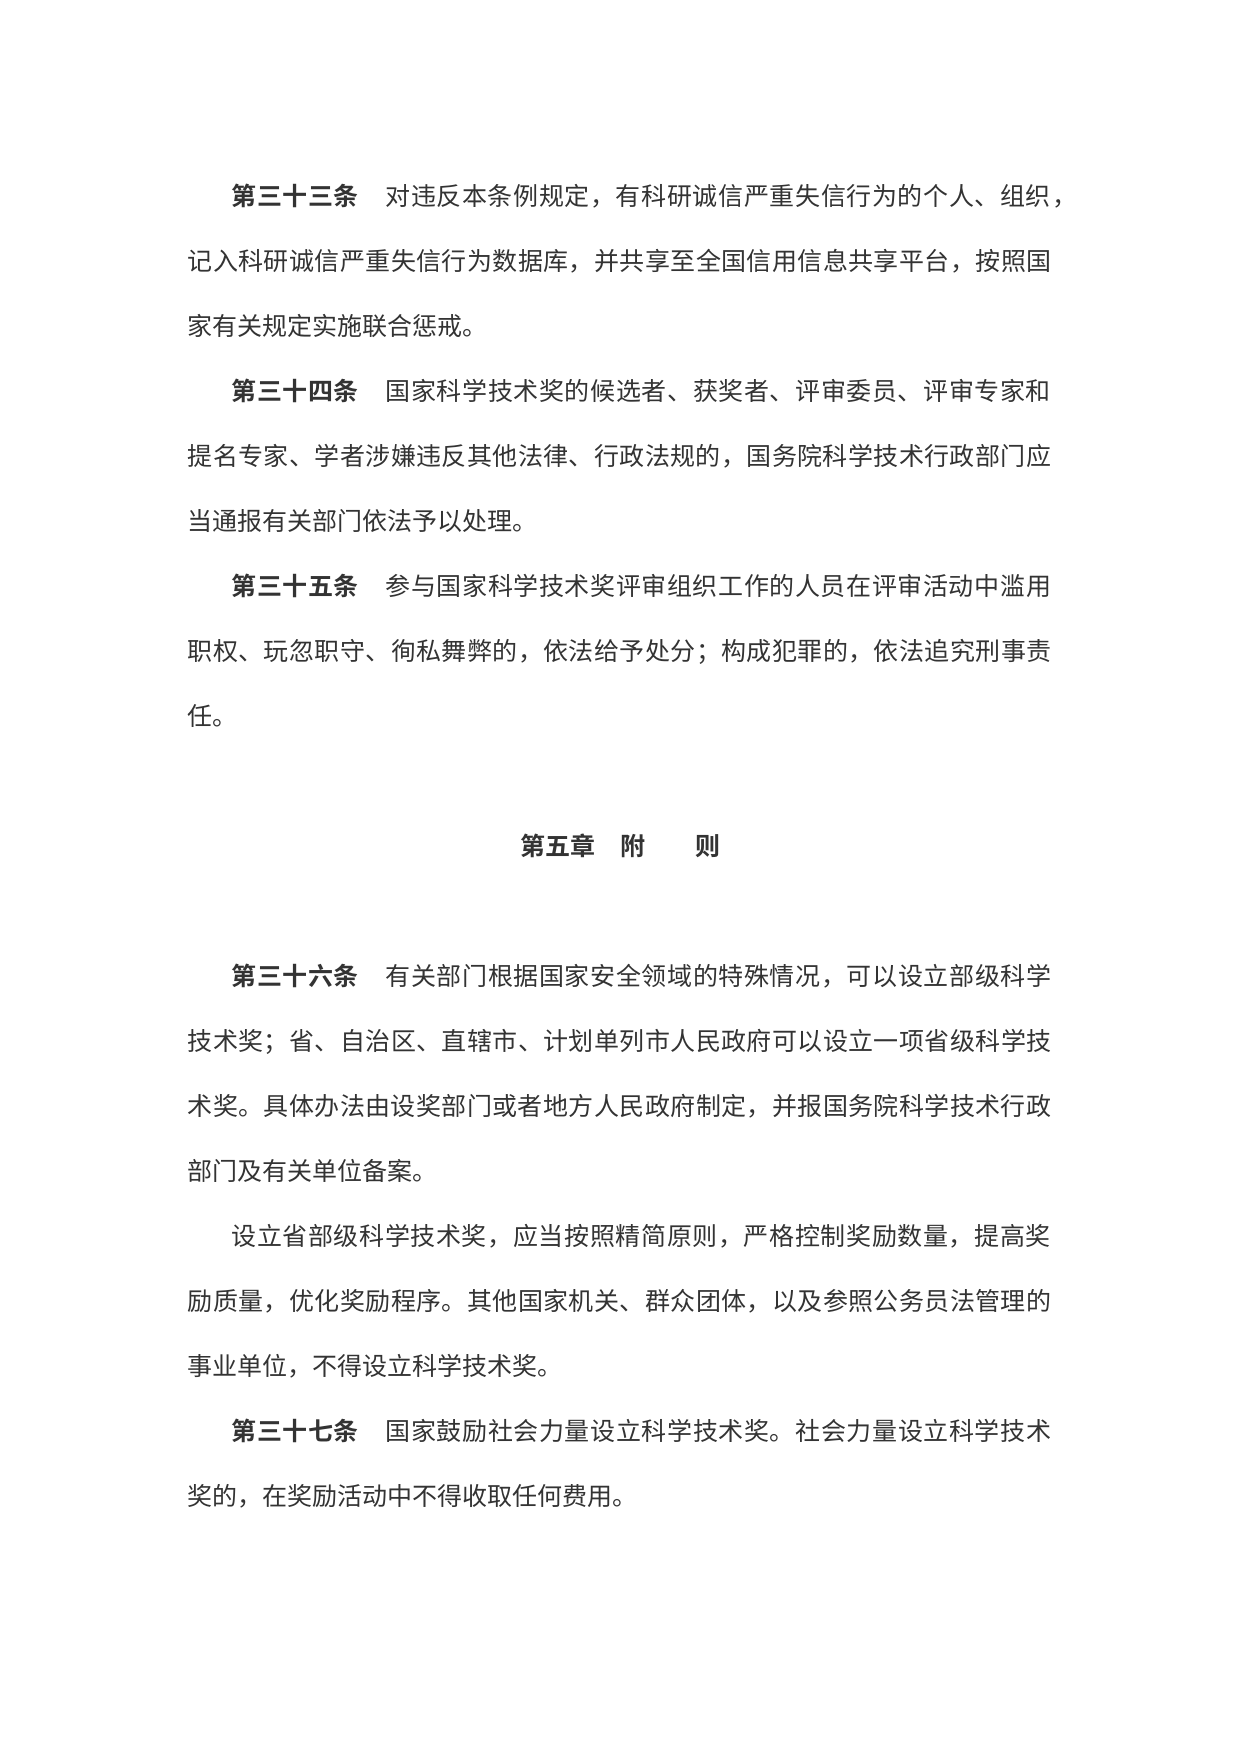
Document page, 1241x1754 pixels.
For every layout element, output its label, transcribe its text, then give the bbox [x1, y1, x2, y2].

text 设立省部级科学技术奖，应当按照精简原则，严格控制奖励数量，提高奖励质量，优化奖励程序。其他国家机关、群众团体，以及参照公务员法管理的事业单位，不得设立科学技术奖。 [187, 1202, 1053, 1397]
text 第三十四条 国家科学技术奖的候选者、获奖者、评审委员、评审专家和提名专家、学者涉嫌违反其他法律、行政法规的，国务院科学技术行政部门应当通报有关部门依法予以处理。 [187, 357, 1053, 552]
text 第三十七条 国家鼓励社会力量设立科学技术奖。社会力量设立科学技术奖的，在奖励活动中不得收取任何费用。 [187, 1397, 1053, 1527]
text 第三十三条 对违反本条例规定，有科研诚信严重失信行为的个人、组织，记入科研诚信严重失信行为数据库，并共享至全国信用信息共享平台，按照国家有关规定实施联合惩戒。 [187, 162, 1053, 357]
text 第三十五条 参与国家科学技术奖评审组织工作的人员在评审活动中滥用职权、玩忽职守、徇私舞弊的，依法给予处分；构成犯罪的，依法追究刑事责任。 [187, 552, 1053, 747]
text 第五章 附 则 [187, 812, 1053, 877]
text 第三十六条 有关部门根据国家安全领域的特殊情况，可以设立部级科学技术奖；省、自治区、直辖市、计划单列市人民政府可以设立一项省级科学技术奖。具体办法由设奖部门或者地方人民政府制定，并报国务院科学技术行政部门及有关单位备案。 [187, 942, 1053, 1202]
